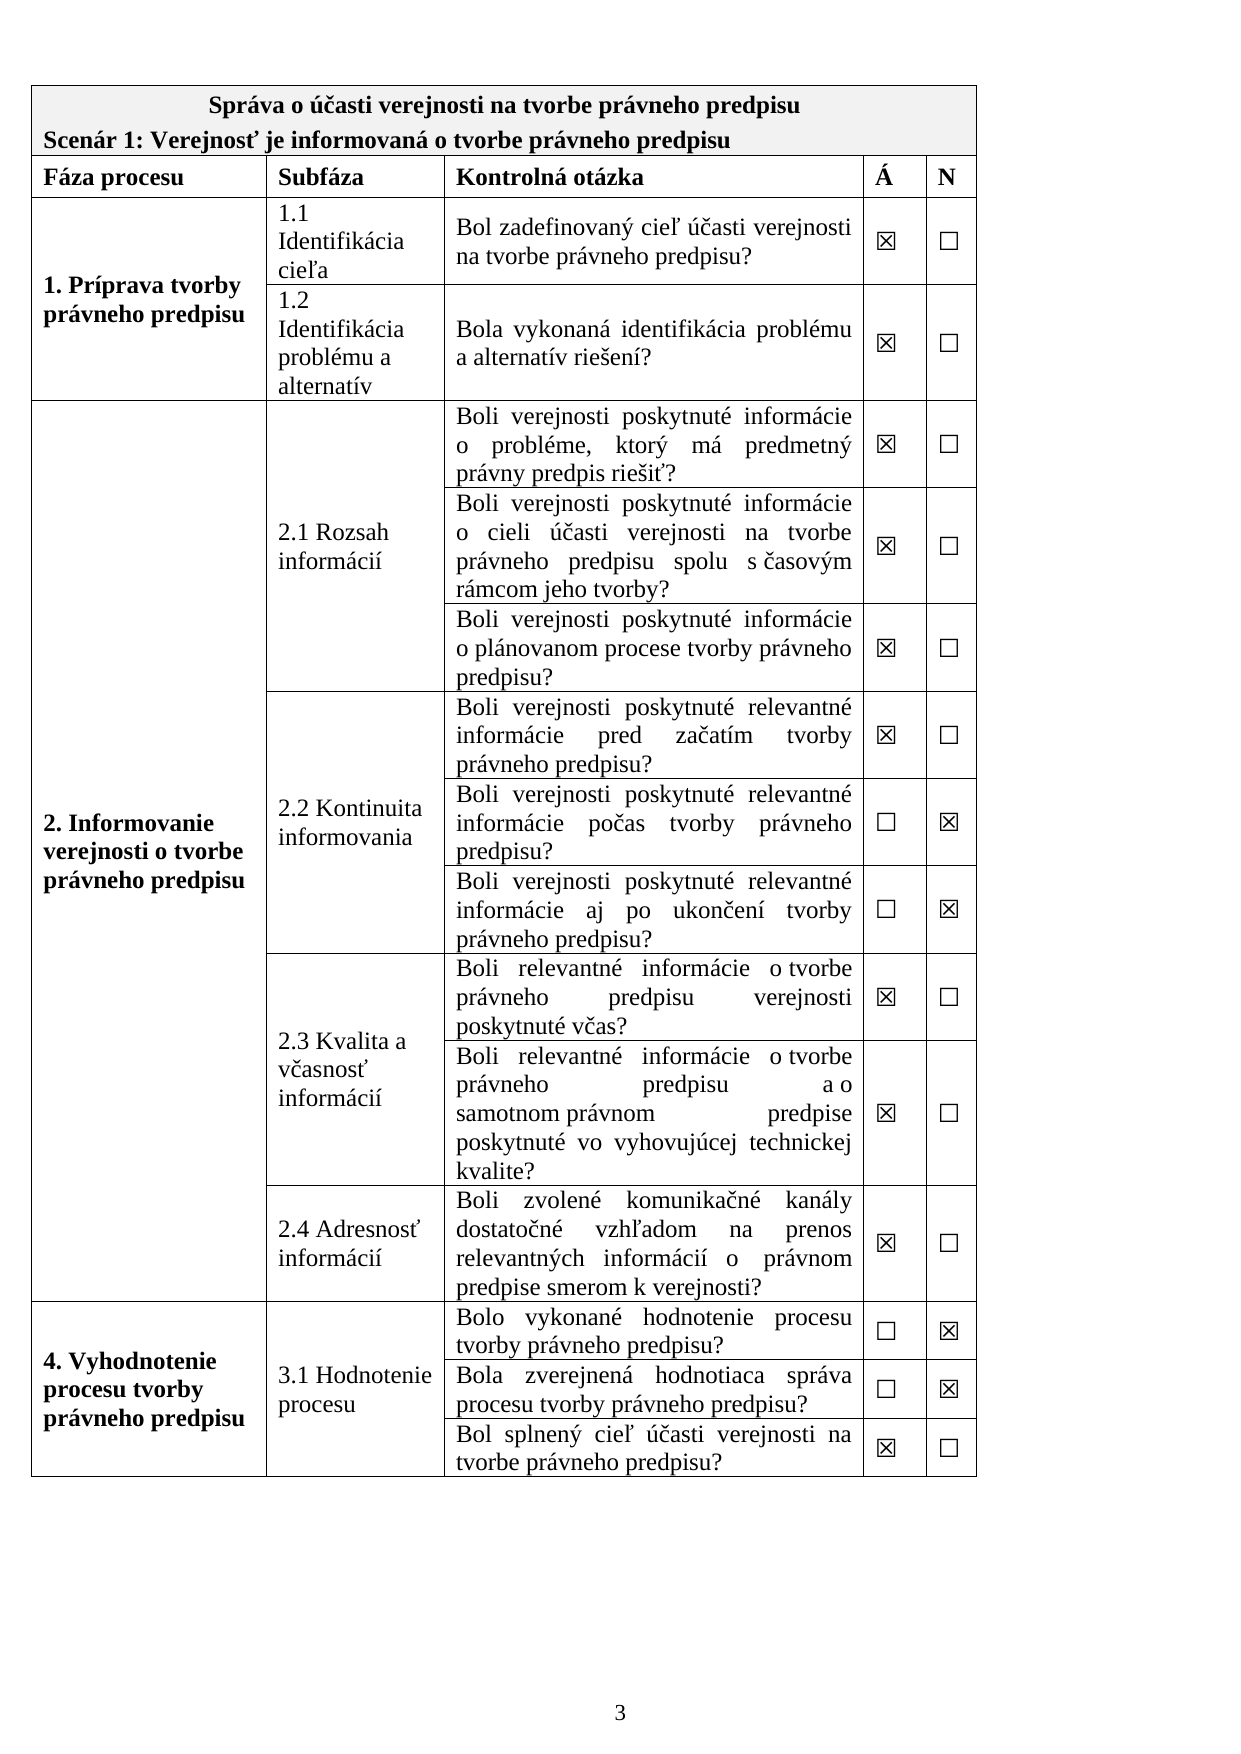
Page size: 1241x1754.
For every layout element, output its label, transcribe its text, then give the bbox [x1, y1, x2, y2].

table_cell 2. Informovanie verejnosti o tvorbe právneho predpisu [32, 401, 266, 1301]
table_cell ☐ [864, 1360, 926, 1418]
table_cell ☐ [927, 488, 976, 603]
table_cell Á [864, 156, 926, 197]
table_cell Boli zvolené komunikačné kanály dostatočné vzhľadom na prenos relevantných informácií o právnom predpise smerom k verejnosti? [445, 1186, 863, 1301]
table_cell ☐ [927, 1041, 976, 1184]
table_cell 2.2 Kontinuita informovania [267, 692, 444, 952]
table_cell Boli relevantné informácie o tvorbe právneho predpisu a o samotnom právnom predpise poskytnuté vo vyhovujúcej technickej kvalite? [445, 1041, 863, 1184]
table_cell Boli verejnosti poskytnuté informácie o plánovanom procese tvorby právneho predpisu? [445, 604, 863, 691]
table_cell ☒ [864, 604, 926, 691]
table_cell ☒ [927, 1360, 976, 1418]
table_cell ☒ [864, 1041, 926, 1184]
table_cell 2.4 Adresnosť informácií [267, 1186, 444, 1301]
table_cell N [927, 156, 976, 197]
table_cell Boli verejnosti poskytnuté informácie o probléme, ktorý má predmetný právny predpis riešiť? [445, 401, 863, 487]
table_cell ☐ [927, 198, 976, 284]
table_cell 2.1 Rozsah informácií [267, 401, 444, 691]
table_cell ☒ [864, 692, 926, 778]
table_cell ☒ [864, 488, 926, 603]
table_cell 1.2 Identifikácia problému a alternatív [267, 285, 444, 400]
table_cell 1.1 Identifikácia cieľa [267, 198, 444, 284]
table_cell ☒ [927, 866, 976, 952]
table_cell Kontrolná otázka [445, 156, 863, 197]
table_cell ☒ [927, 779, 976, 865]
table_cell Bola vykonaná identifikácia problému a alternatív riešení? [445, 285, 863, 400]
table_cell ☐ [864, 866, 926, 952]
table_cell ☒ [864, 1186, 926, 1301]
table_cell Boli verejnosti poskytnuté relevantné informácie počas tvorby právneho predpisu? [445, 779, 863, 865]
table_cell 3.1 Hodnotenie procesu [267, 1302, 444, 1476]
table_header Správa o účasti verejnosti na tvorbe právneho predpisu Scenár 1: Verejnosť je informovaná o tvorbe právneho predpisu [32, 86, 976, 155]
table_cell ☒ [927, 1302, 976, 1359]
table_cell ☐ [927, 604, 976, 691]
table_cell ☒ [864, 401, 926, 487]
table_cell 1. Príprava tvorby právneho predpisu [32, 198, 266, 400]
table_cell Subfáza [267, 156, 444, 197]
table_cell Boli verejnosti poskytnuté informácie o cieli účasti verejnosti na tvorbe právneho predpisu spolu s časovým rámcom jeho tvorby? [445, 488, 863, 603]
table_cell Fáza procesu [32, 156, 266, 197]
table_cell ☒ [864, 198, 926, 284]
table_cell 2.3 Kvalita a včasnosť informácií [267, 954, 444, 1184]
table_cell 4. Vyhodnotenie procesu tvorby právneho predpisu [32, 1302, 266, 1476]
table_cell ☒ [864, 285, 926, 400]
table_cell ☐ [927, 1186, 976, 1301]
table_cell ☐ [864, 779, 926, 865]
table_cell Bolo vykonané hodnotenie procesu tvorby právneho predpisu? [445, 1302, 863, 1359]
table_cell Bol splnený cieľ účasti verejnosti na tvorbe právneho predpisu? [445, 1419, 863, 1476]
table_cell Bol zadefinovaný cieľ účasti verejnosti na tvorbe právneho predpisu? [445, 198, 863, 284]
table_cell ☐ [927, 285, 976, 400]
table_cell Bola zverejnená hodnotiaca správa procesu tvorby právneho predpisu? [445, 1360, 863, 1418]
table_cell Boli verejnosti poskytnuté relevantné informácie aj po ukončení tvorby právneho predpisu? [445, 866, 863, 952]
table_cell ☐ [864, 1302, 926, 1359]
table_cell ☐ [927, 954, 976, 1040]
table_cell ☒ [864, 1419, 926, 1476]
table_cell ☒ [864, 954, 926, 1040]
table_cell ☐ [927, 1419, 976, 1476]
table_cell Boli relevantné informácie o tvorbe právneho predpisu verejnosti poskytnuté včas? [445, 954, 863, 1040]
table_cell ☐ [927, 401, 976, 487]
table_cell Boli verejnosti poskytnuté relevantné informácie pred začatím tvorby právneho predpisu? [445, 692, 863, 778]
table_cell ☐ [927, 692, 976, 778]
